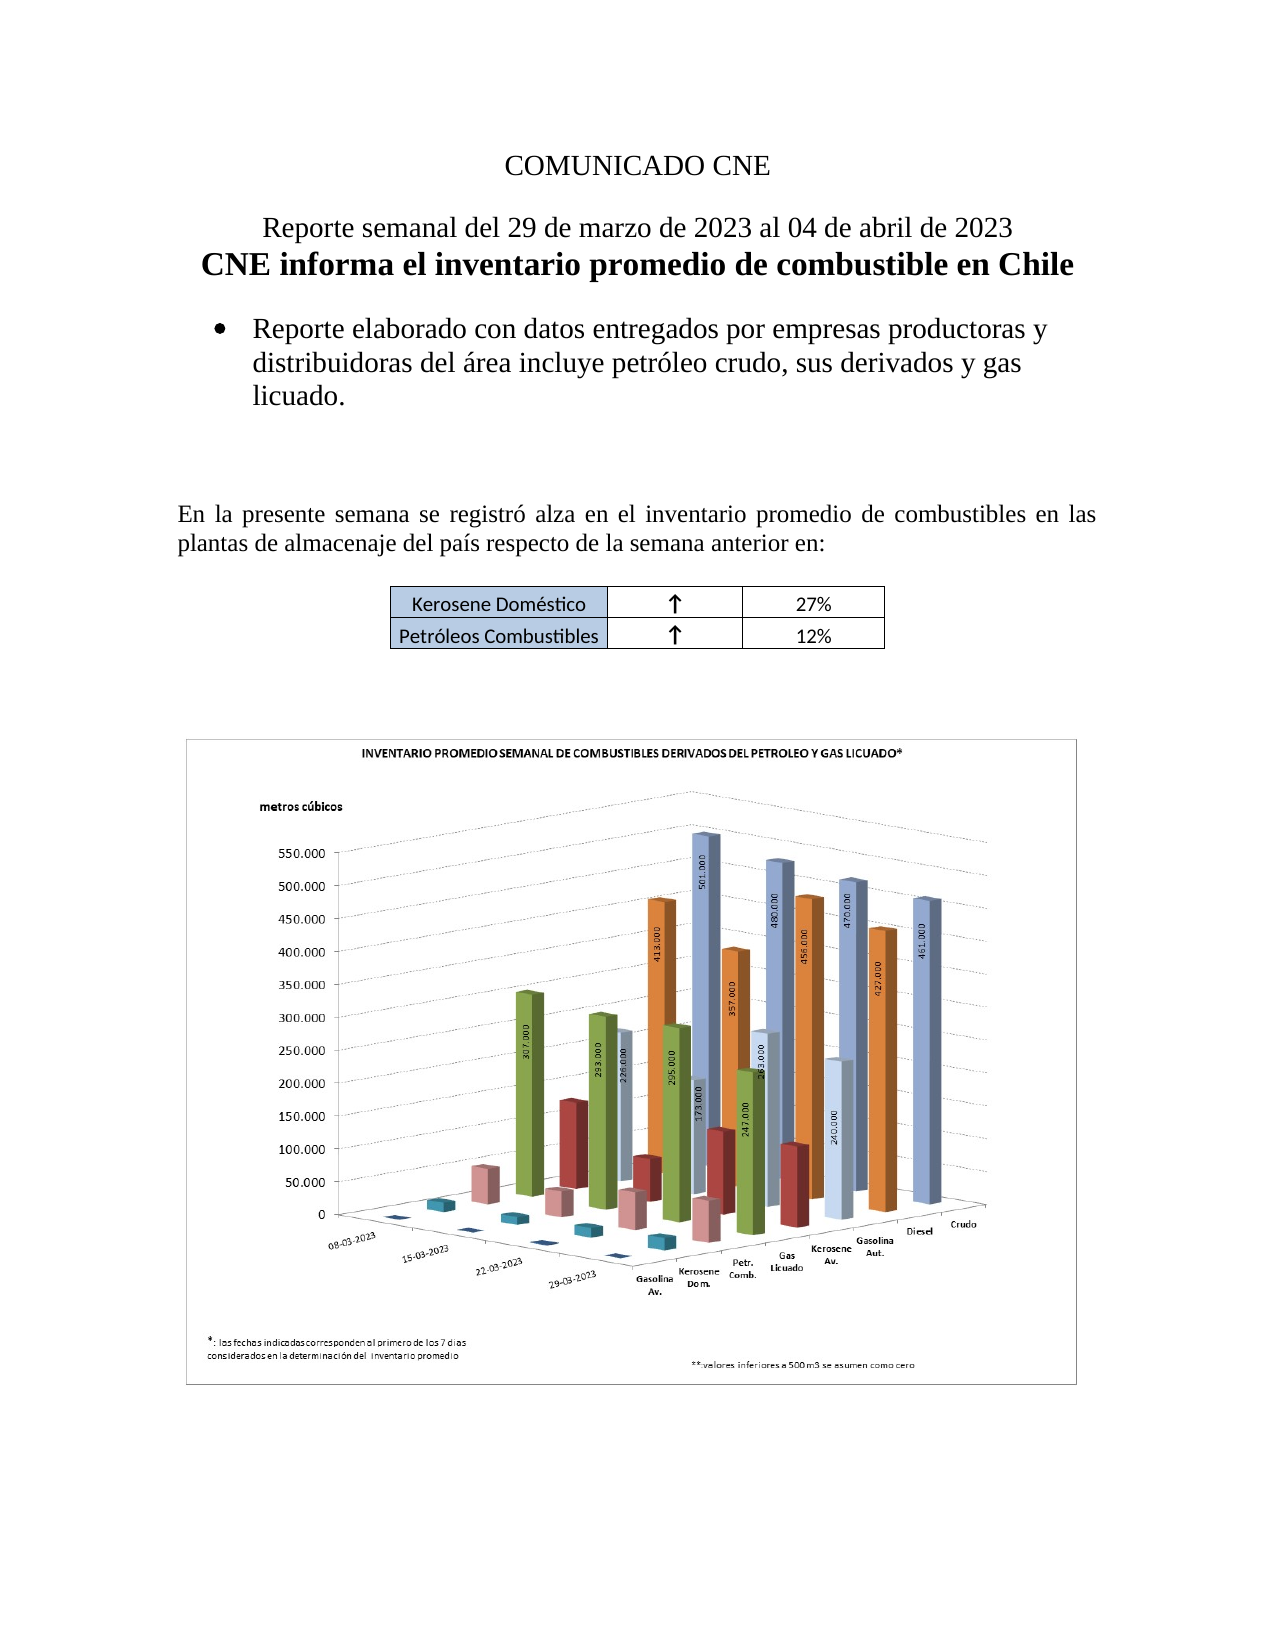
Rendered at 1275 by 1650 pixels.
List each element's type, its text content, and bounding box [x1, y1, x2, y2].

text En la presente semana se registró alza en el inventario promedio de combustibles en las plantas de almacenaje del país respecto de la semana anterior en: [177, 499, 1098, 557]
text Reporte semanal del 29 de marzo de 2023 al 04 de abril de 2023 CNE informa el inventario promedio de combustible en Chile [177, 210, 1098, 282]
picture [183, 736, 1078, 1386]
text COMUNICADO CNE [177, 148, 1098, 181]
table_cell Petróleos Combustibles [391, 618, 607, 648]
table_header Kerosene Doméstico [391, 587, 607, 617]
table_cell ↑ [608, 618, 742, 648]
table_header 27% [743, 587, 884, 617]
table_cell 12% [743, 618, 884, 648]
table_header ↑ [608, 587, 742, 617]
list Reporte elaborado con datos entregados por empresas productoras y distribuidoras del área incluye petróleo crudo, sus derivados y gas licuado. [215, 311, 1098, 412]
